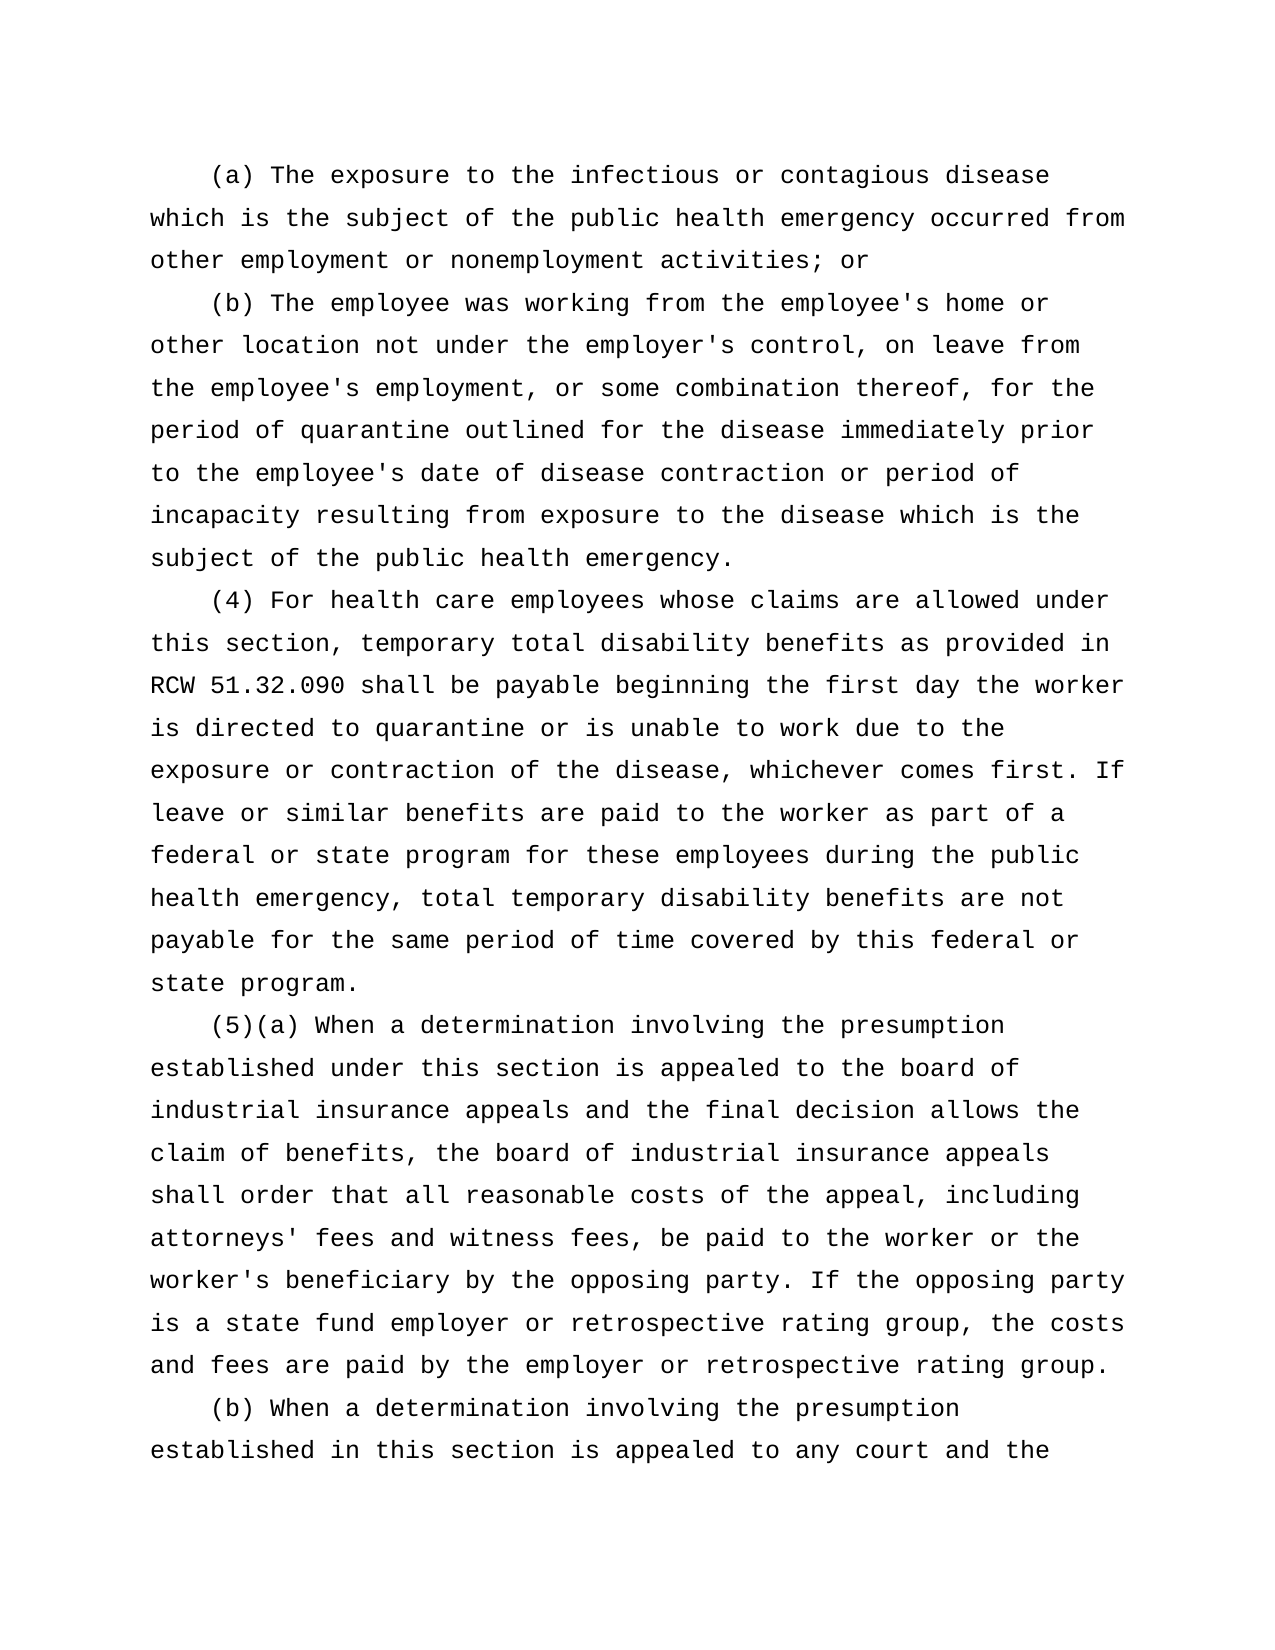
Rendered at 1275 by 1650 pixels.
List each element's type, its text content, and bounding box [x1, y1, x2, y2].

text (5)(a) When a determination involving the presumption established under this section is appealed to the board of industrial insurance appeals and the final decision allows the claim of benefits, the board of industrial insurance appeals shall order that all reasonable costs of the appeal, including attorneys' fees and witness fees, be paid to the worker or the worker's beneficiary by the opposing party. If the opposing party is a state fund employer or retrospective rating group, the costs and fees are paid by the employer or retrospective rating group. [150, 1000, 1125, 1382]
text (4) For health care employees whose claims are allowed under this section, temporary total disability benefits as provided in RCW 51.32.090 shall be payable beginning the first day the worker is directed to quarantine or is unable to work due to the exposure or contraction of the disease, whichever comes first. If leave or similar benefits are paid to the worker as part of a federal or state program for these employees during the public health emergency, total temporary disability benefits are not payable for the same period of time covered by this federal or state program. [150, 575, 1125, 1000]
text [150, 1382, 1125, 1467]
text (a) The exposure to the infectious or contagious disease which is the subject of the public health emergency occurred from other employment or nonemployment activities; or [150, 150, 1125, 277]
text (b) The employee was working from the employee's home or other location not under the employer's control, on leave from the employee's employment, or some combination thereof, for the period of quarantine outlined for the disease immediately prior to the employee's date of disease contraction or period of incapacity resulting from exposure to the disease which is the subject of the public health emergency. [150, 277, 1125, 575]
